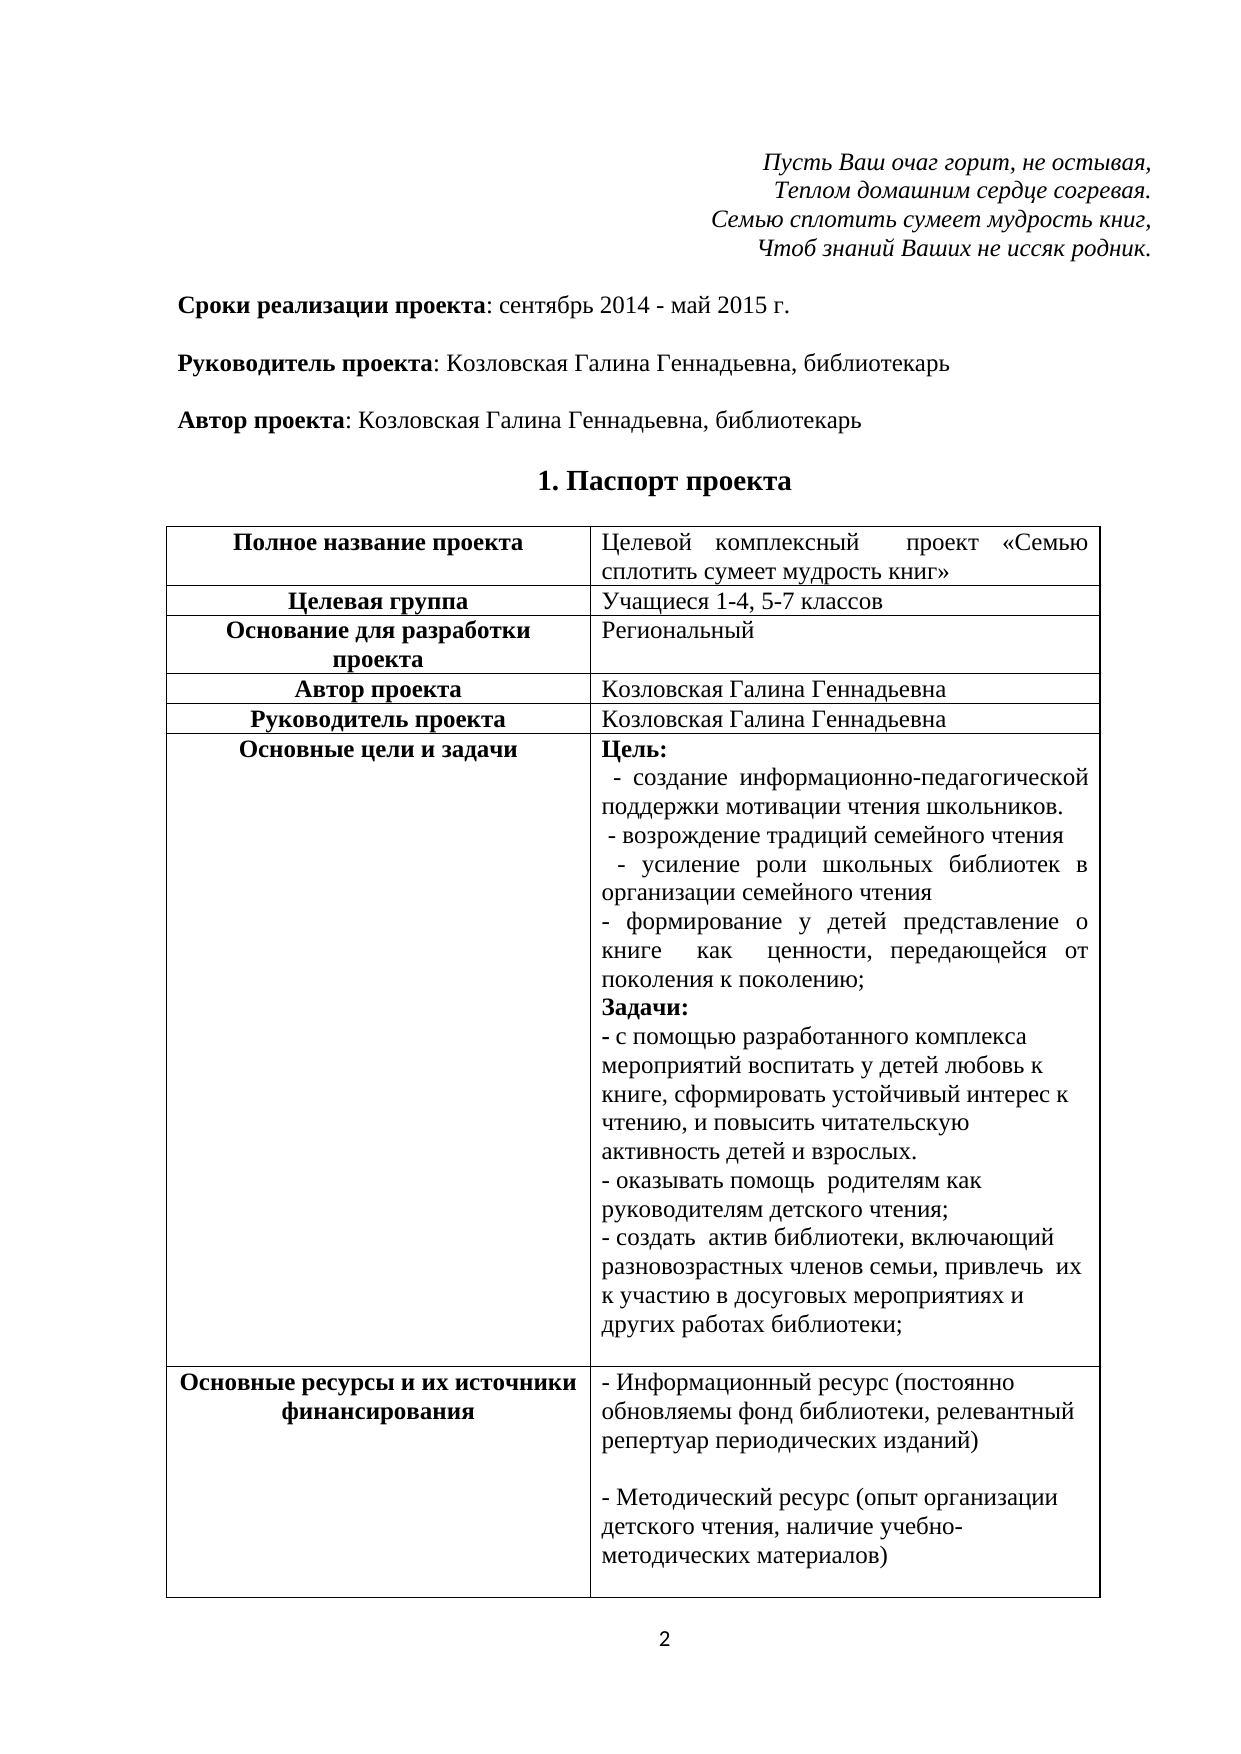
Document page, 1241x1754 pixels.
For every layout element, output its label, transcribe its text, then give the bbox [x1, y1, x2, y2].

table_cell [591, 1367, 1099, 1597]
table_cell Автор проекта [167, 674, 590, 703]
table_cell Региональный [591, 616, 1099, 673]
text Сроки реализации проекта: сентябрь 2014 - май 2015 г. [177, 291, 1152, 319]
table_cell Основные цели и задачи [167, 734, 590, 1366]
text Пусть Ваш очаг горит, не остывая, [177, 147, 1152, 176]
text 1. Паспорт проекта [177, 463, 1152, 497]
table_cell Учащиеся 1-4, 5-7 классов [591, 586, 1099, 614]
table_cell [167, 1367, 590, 1597]
table_header Полное название проекта [167, 527, 590, 585]
text Автор проекта: Козловская Галина Геннадьевна, библиотекарь [177, 406, 1152, 434]
table_cell Цель: - создание информационно-педагогической поддержки мотивации чтения школьников. - возрождение традиций семейного чтения - усиление роли школьных библиотек в организации семейного чтения - формирование у детей представление о книге как ценности, передающейся от поколения к поколению; Задачи: - с помощью разработанного комплекса мероприятий воспитать у детей любовь к книге, сформировать устойчивый интерес к чтению, и повысить читательскую активность детей и взрослых. - оказывать помощь родителям как руководителям детского чтения; - создать актив библиотеки, включающий разновозрастных членов семьи, привлечь их к участию в досуговых мероприятиях и других работах библиотеки; [591, 734, 1099, 1366]
table_cell Целевая группа [167, 586, 590, 614]
text Семью сплотить сумеет мудрость книг, [177, 204, 1152, 233]
table_cell Козловская Галина Геннадьевна [591, 704, 1099, 733]
text Теплом домашним сердце согревая. [177, 176, 1152, 204]
table_header Целевой комплексный проект «Семью сплотить сумеет мудрость книг» [591, 527, 1099, 585]
text Руководитель проекта: Козловская Галина Геннадьевна, библиотекарь [177, 348, 1152, 377]
table_cell Руководитель проекта [167, 704, 590, 733]
table_cell Козловская Галина Геннадьевна [591, 674, 1099, 703]
table_cell Основание для разработки проекта [167, 616, 590, 673]
text Чтоб знаний Ваших не иссяк родник. [177, 233, 1152, 262]
